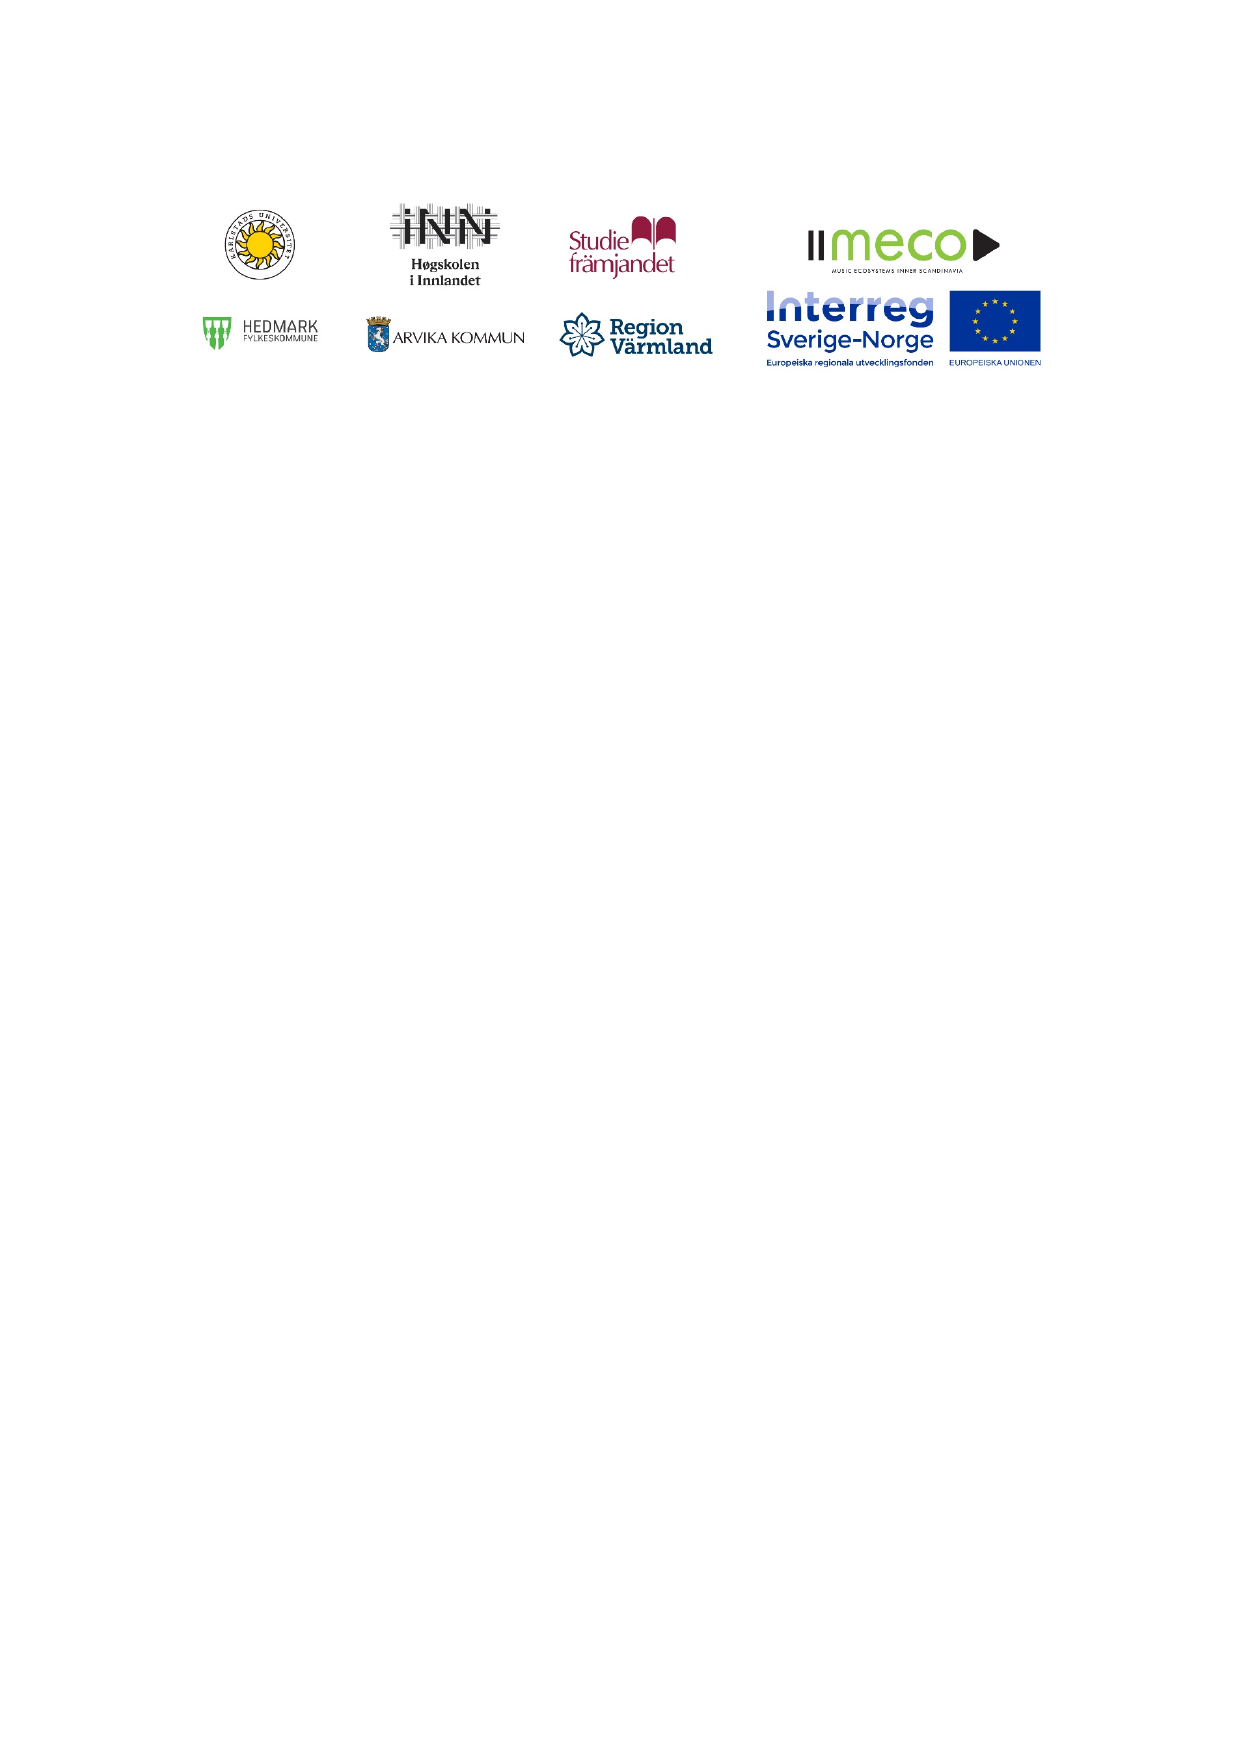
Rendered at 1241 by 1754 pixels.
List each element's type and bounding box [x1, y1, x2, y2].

picture [147, 175, 1092, 393]
